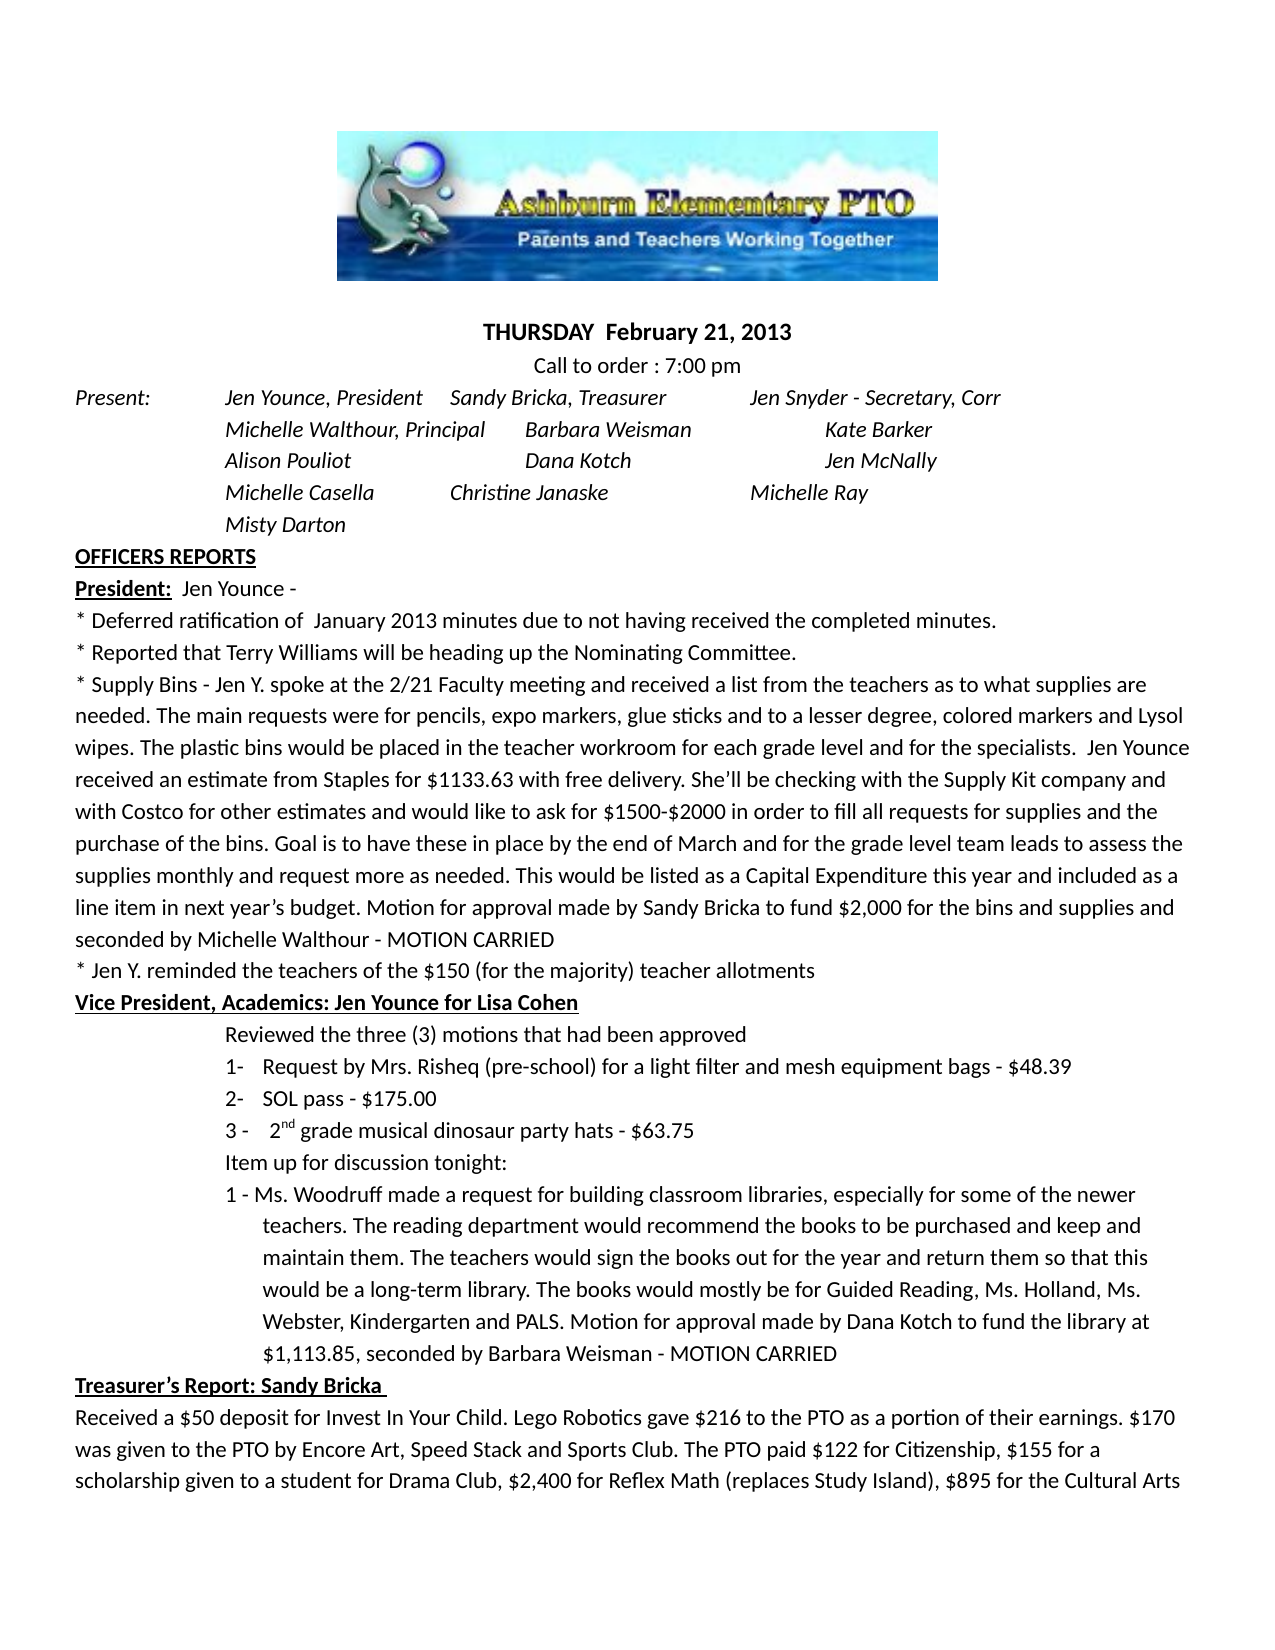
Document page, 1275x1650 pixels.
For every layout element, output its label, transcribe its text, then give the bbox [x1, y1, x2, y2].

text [75, 1403, 1200, 1495]
text 2- SOL pass - $175.00 [225, 1084, 1200, 1112]
text Call to order : 7:00 pm [75, 351, 1200, 379]
text Michelle Walthour, Principal Barbara Weisman Kate Barker [75, 415, 1200, 443]
text * Jen Y. reminded the teachers of the $150 (for the majority) teacher allotments [75, 957, 1200, 985]
text THURSDAY February 21, 2013 [75, 316, 1200, 347]
text 1 - Ms. Woodruff made a request for building classroom libraries, especially for some of the newer teachers. The reading department would recommend the books to be purchased and keep and maintain them. The teachers would sign the books out for the year and return them so that this would be a long-term library. The books would mostly be for Guided Reading, Ms. Holland, Ms. Webster, Kindergarten and PALS. Motion for approval made by Dana Kotch to fund the library at $1,113.85, seconded by Barbara Weisman - MOTION CARRIED [225, 1180, 1200, 1367]
text Misty Darton [75, 510, 1200, 538]
text Vice President, Academics: Jen Younce for Lisa Cohen [75, 988, 1200, 1017]
text Alison Pouliot Dana Kotch Jen McNally [75, 447, 1200, 475]
text OFFICERS REPORTS [75, 542, 1200, 570]
text Present: Jen Younce, President Sandy Bricka, Treasurer Jen Snyder - Secretary, Corr [75, 383, 1200, 411]
text 1- Request by Mrs. Risheq (pre-school) for a light filter and mesh equipment bags - $48.39 [225, 1052, 1200, 1080]
text Treasurer’s Report: Sandy Bricka [75, 1371, 1200, 1399]
picture [337, 131, 938, 281]
text * Supply Bins - Jen Y. spoke at the 2/21 Faculty meeting and received a list from the teachers as to what supplies are needed. The main requests were for pencils, expo markers, glue sticks and to a lesser degree, colored markers and Lysol wipes. The plastic bins would be placed in the teacher workroom for each grade level and for the specialists. Jen Younce received an estimate from Staples for $1133.63 with free delivery. She’ll be checking with the Supply Kit company and with Costco for other estimates and would like to ask for $1500-$2000 in order to fill all requests for supplies and the purchase of the bins. Goal is to have these in place by the end of March and for the grade level team leads to assess the supplies monthly and request more as needed. This would be listed as a Capital Expenditure this year and included as a line item in next year’s budget. Motion for approval made by Sandy Bricka to fund $2,000 for the bins and supplies and seconded by Michelle Walthour - MOTION CARRIED [75, 670, 1200, 953]
text President: Jen Younce - [75, 574, 1200, 602]
text 3 - 2nd grade musical dinosaur party hats - $63.75 [225, 1116, 1200, 1144]
text * Reported that Terry Williams will be heading up the Nominating Committee. [75, 638, 1200, 666]
text Reviewed the three (3) motions that had been approved [75, 1020, 1200, 1048]
text Michelle Casella Christine Janaske Michelle Ray [75, 478, 1200, 507]
text * Deferred ratification of January 2013 minutes due to not having received the completed minutes. [75, 606, 1200, 634]
text Item up for discussion tonight: [225, 1148, 1200, 1176]
